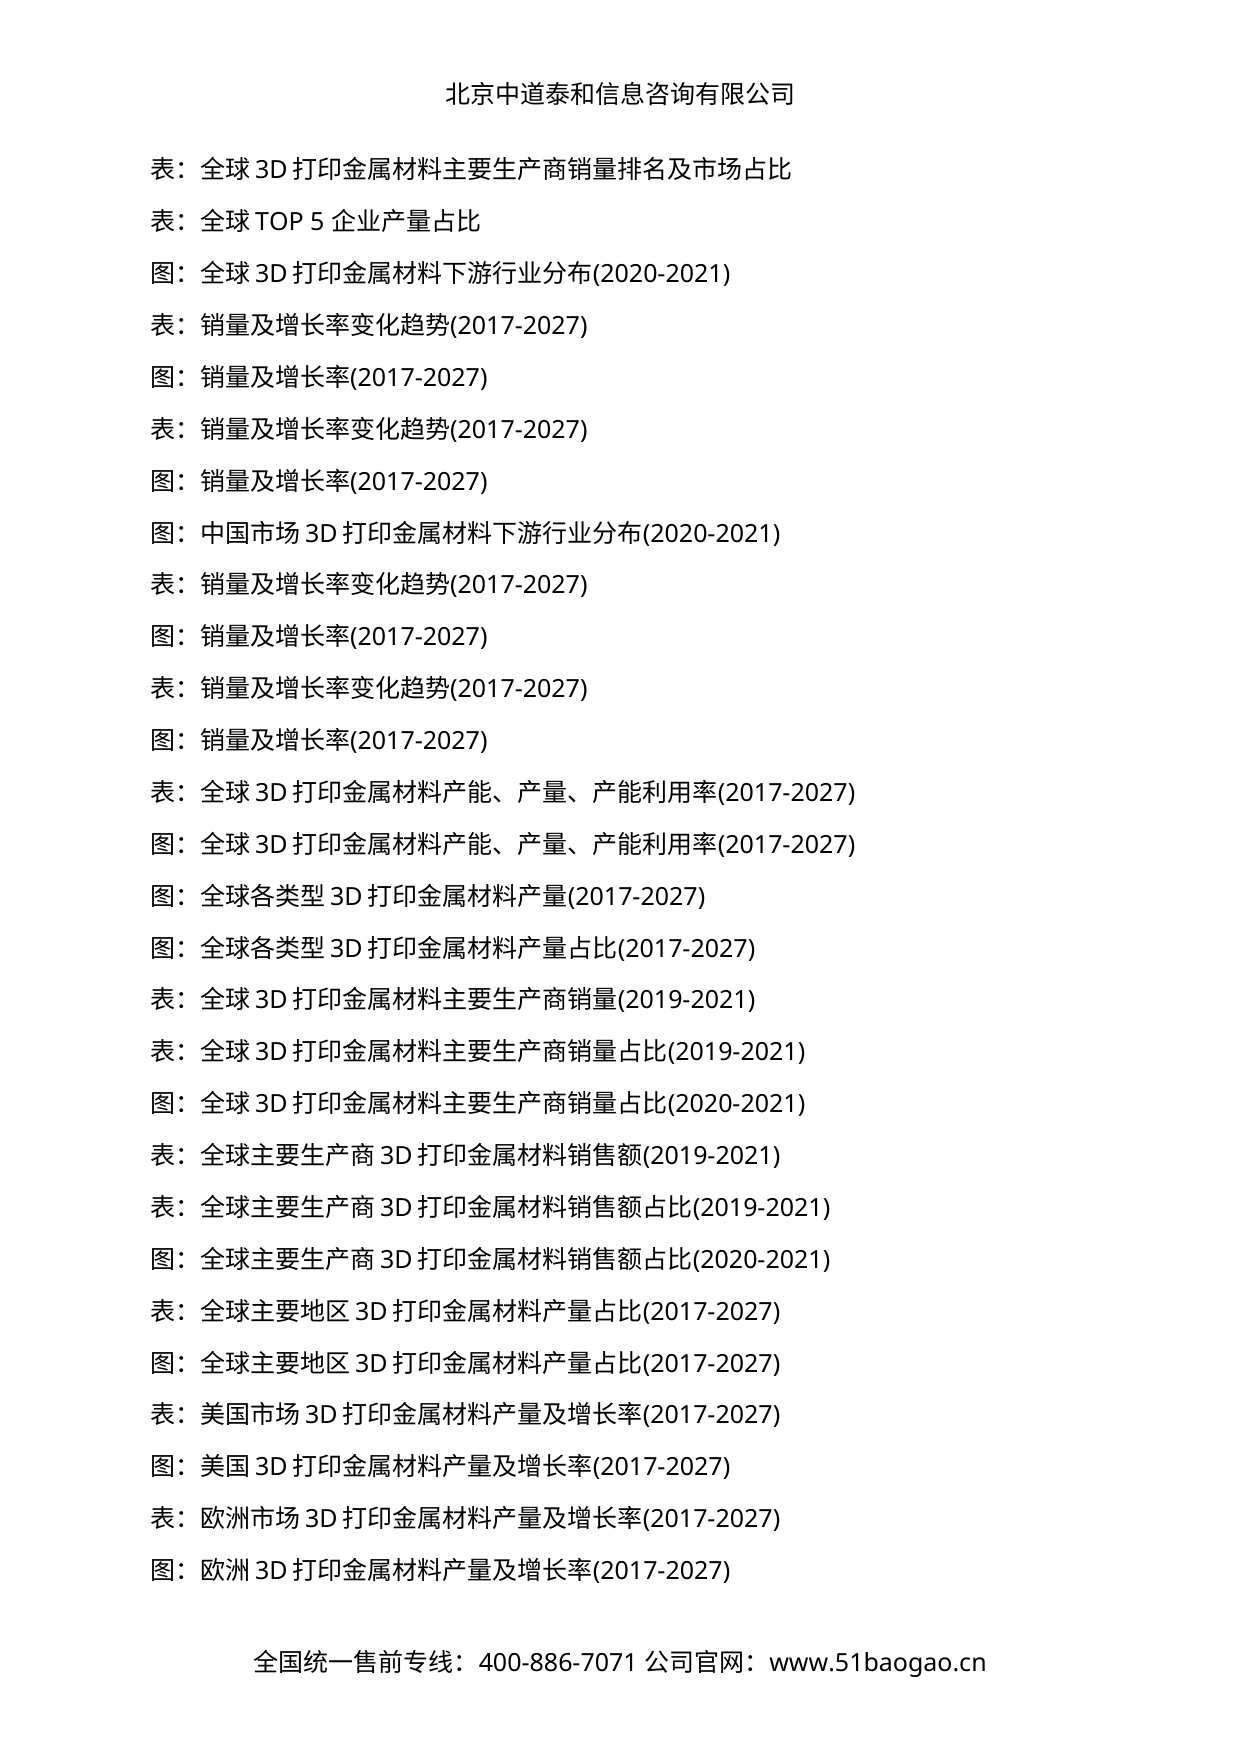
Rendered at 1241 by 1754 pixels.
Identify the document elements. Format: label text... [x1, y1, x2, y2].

text 图：全球3D打印金属材料产能、产量、产能利用率(2017-2027) [150, 824, 1090, 861]
text 图：全球3D打印金属材料下游行业分布(2020-2021) [150, 254, 1090, 290]
text 图：全球各类型3D打印金属材料产量(2017-2027) [150, 876, 1090, 912]
text 表：全球3D打印金属材料主要生产商销量占比(2019-2021) [150, 1032, 1090, 1068]
text 图：销量及增长率(2017-2027) [150, 357, 1090, 394]
text 表：全球主要生产商3D打印金属材料销售额(2019-2021) [150, 1136, 1090, 1172]
text 表：全球TOP 5 企业产量占比 [150, 202, 1090, 238]
text 表：全球3D打印金属材料主要生产商销量排名及市场占比 [150, 150, 1090, 186]
text 表：销量及增长率变化趋势(2017-2027) [150, 565, 1090, 601]
text 图：全球各类型3D打印金属材料产量占比(2017-2027) [150, 928, 1090, 964]
text 图：销量及增长率(2017-2027) [150, 461, 1090, 497]
text 图：全球3D打印金属材料主要生产商销量占比(2020-2021) [150, 1084, 1090, 1120]
text 表：欧洲市场3D打印金属材料产量及增长率(2017-2027) [150, 1499, 1090, 1535]
text 图：销量及增长率(2017-2027) [150, 721, 1090, 757]
text 表：全球3D打印金属材料主要生产商销量(2019-2021) [150, 980, 1090, 1016]
text 图：全球主要生产商3D打印金属材料销售额占比(2020-2021) [150, 1239, 1090, 1276]
text 表：销量及增长率变化趋势(2017-2027) [150, 409, 1090, 446]
text 表：销量及增长率变化趋势(2017-2027) [150, 306, 1090, 342]
text 表：全球主要地区3D打印金属材料产量占比(2017-2027) [150, 1291, 1090, 1327]
text 图：销量及增长率(2017-2027) [150, 617, 1090, 653]
text 表：全球3D打印金属材料产能、产量、产能利用率(2017-2027) [150, 772, 1090, 809]
text 表：全球主要生产商3D打印金属材料销售额占比(2019-2021) [150, 1187, 1090, 1224]
text 图：中国市场3D打印金属材料下游行业分布(2020-2021) [150, 513, 1090, 549]
text 表：美国市场3D打印金属材料产量及增长率(2017-2027) [150, 1395, 1090, 1431]
text 图：欧洲3D打印金属材料产量及增长率(2017-2027) [150, 1551, 1090, 1587]
text 图：全球主要地区3D打印金属材料产量占比(2017-2027) [150, 1343, 1090, 1379]
text 表：销量及增长率变化趋势(2017-2027) [150, 669, 1090, 705]
text 图：美国3D打印金属材料产量及增长率(2017-2027) [150, 1447, 1090, 1483]
